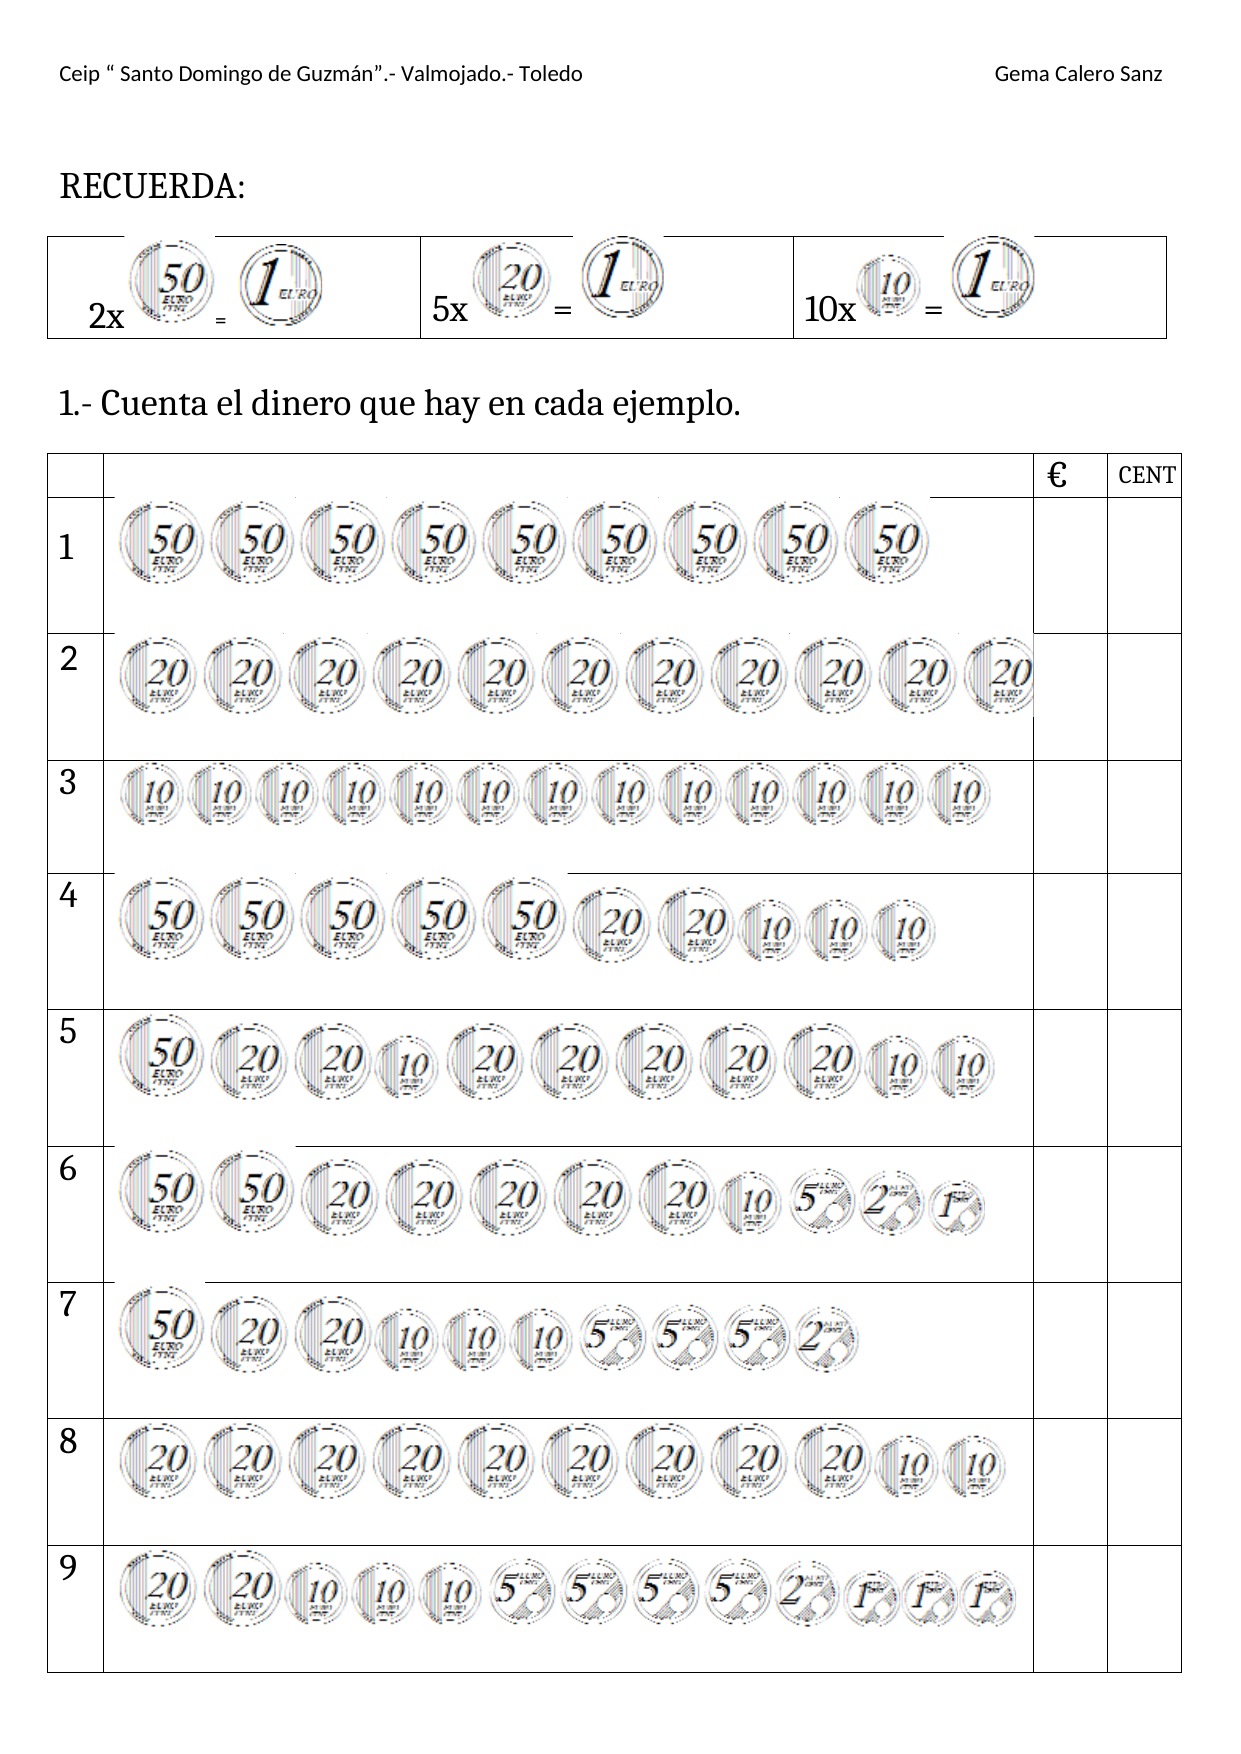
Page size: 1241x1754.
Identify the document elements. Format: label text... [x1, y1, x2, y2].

table_cell 6 [48, 1147, 103, 1282]
text RECUERDA: [59, 165, 1167, 208]
picture [124, 236, 215, 329]
table_header CENT [1108, 454, 1181, 497]
table_cell [1108, 498, 1181, 633]
picture [114, 1282, 862, 1376]
table_cell [104, 1419, 1033, 1545]
table_cell 8 [48, 1419, 103, 1545]
picture [114, 873, 938, 966]
table_cell [1108, 761, 1181, 873]
table_cell 5 [48, 1010, 103, 1146]
table_cell 7 [48, 1283, 103, 1418]
picture [114, 1546, 1017, 1629]
table_cell [1034, 1147, 1107, 1282]
table_cell [104, 1546, 1033, 1672]
table_cell [104, 634, 1033, 760]
picture [856, 252, 924, 321]
table_header 2x= [48, 237, 420, 338]
picture [231, 244, 323, 329]
picture [114, 1419, 1009, 1502]
picture [114, 497, 931, 590]
table_header [104, 454, 1033, 497]
table_cell [104, 1283, 1033, 1418]
table_cell [1108, 634, 1181, 760]
table_cell [104, 498, 1033, 633]
table_header 10x= [794, 237, 1166, 338]
picture [114, 1146, 985, 1239]
picture [114, 1010, 998, 1103]
table_cell [1034, 1419, 1107, 1545]
table_cell [1034, 634, 1107, 760]
table_cell 2 [48, 634, 103, 760]
table_cell [1034, 1283, 1107, 1418]
table_cell [1108, 1419, 1181, 1545]
table_cell 9 [48, 1546, 103, 1672]
table_cell [1034, 874, 1107, 1009]
table_cell [1034, 1546, 1107, 1672]
table_header € [1034, 454, 1107, 497]
table_cell [1034, 498, 1107, 633]
picture [573, 236, 664, 321]
table_header 5x= [421, 237, 793, 338]
table_cell [1108, 1147, 1181, 1282]
picture [119, 761, 994, 830]
table_header [48, 454, 103, 497]
picture [943, 236, 1035, 321]
text 1.- Cuenta el dinero que hay en cada ejemplo. [59, 382, 1167, 425]
table_cell [1108, 1283, 1181, 1418]
table_cell [104, 1147, 1033, 1282]
table_cell [104, 874, 1033, 1009]
table_cell [1034, 761, 1107, 873]
table_cell [104, 761, 1033, 873]
text Ceip “ Santo Domingo de Guzmán”.- Valmojado.- Toledo Gema Calero Sanz [59, 59, 1167, 87]
picture [114, 633, 1034, 717]
picture [467, 238, 553, 321]
table_cell [1034, 1010, 1107, 1146]
table_cell [1108, 1546, 1181, 1672]
table_cell 3 [48, 761, 103, 873]
table_cell 4 [48, 874, 103, 1009]
table_cell 1 [48, 498, 103, 633]
table_cell [1108, 874, 1181, 1009]
table_cell [104, 1010, 1033, 1146]
table_cell [1108, 1010, 1181, 1146]
